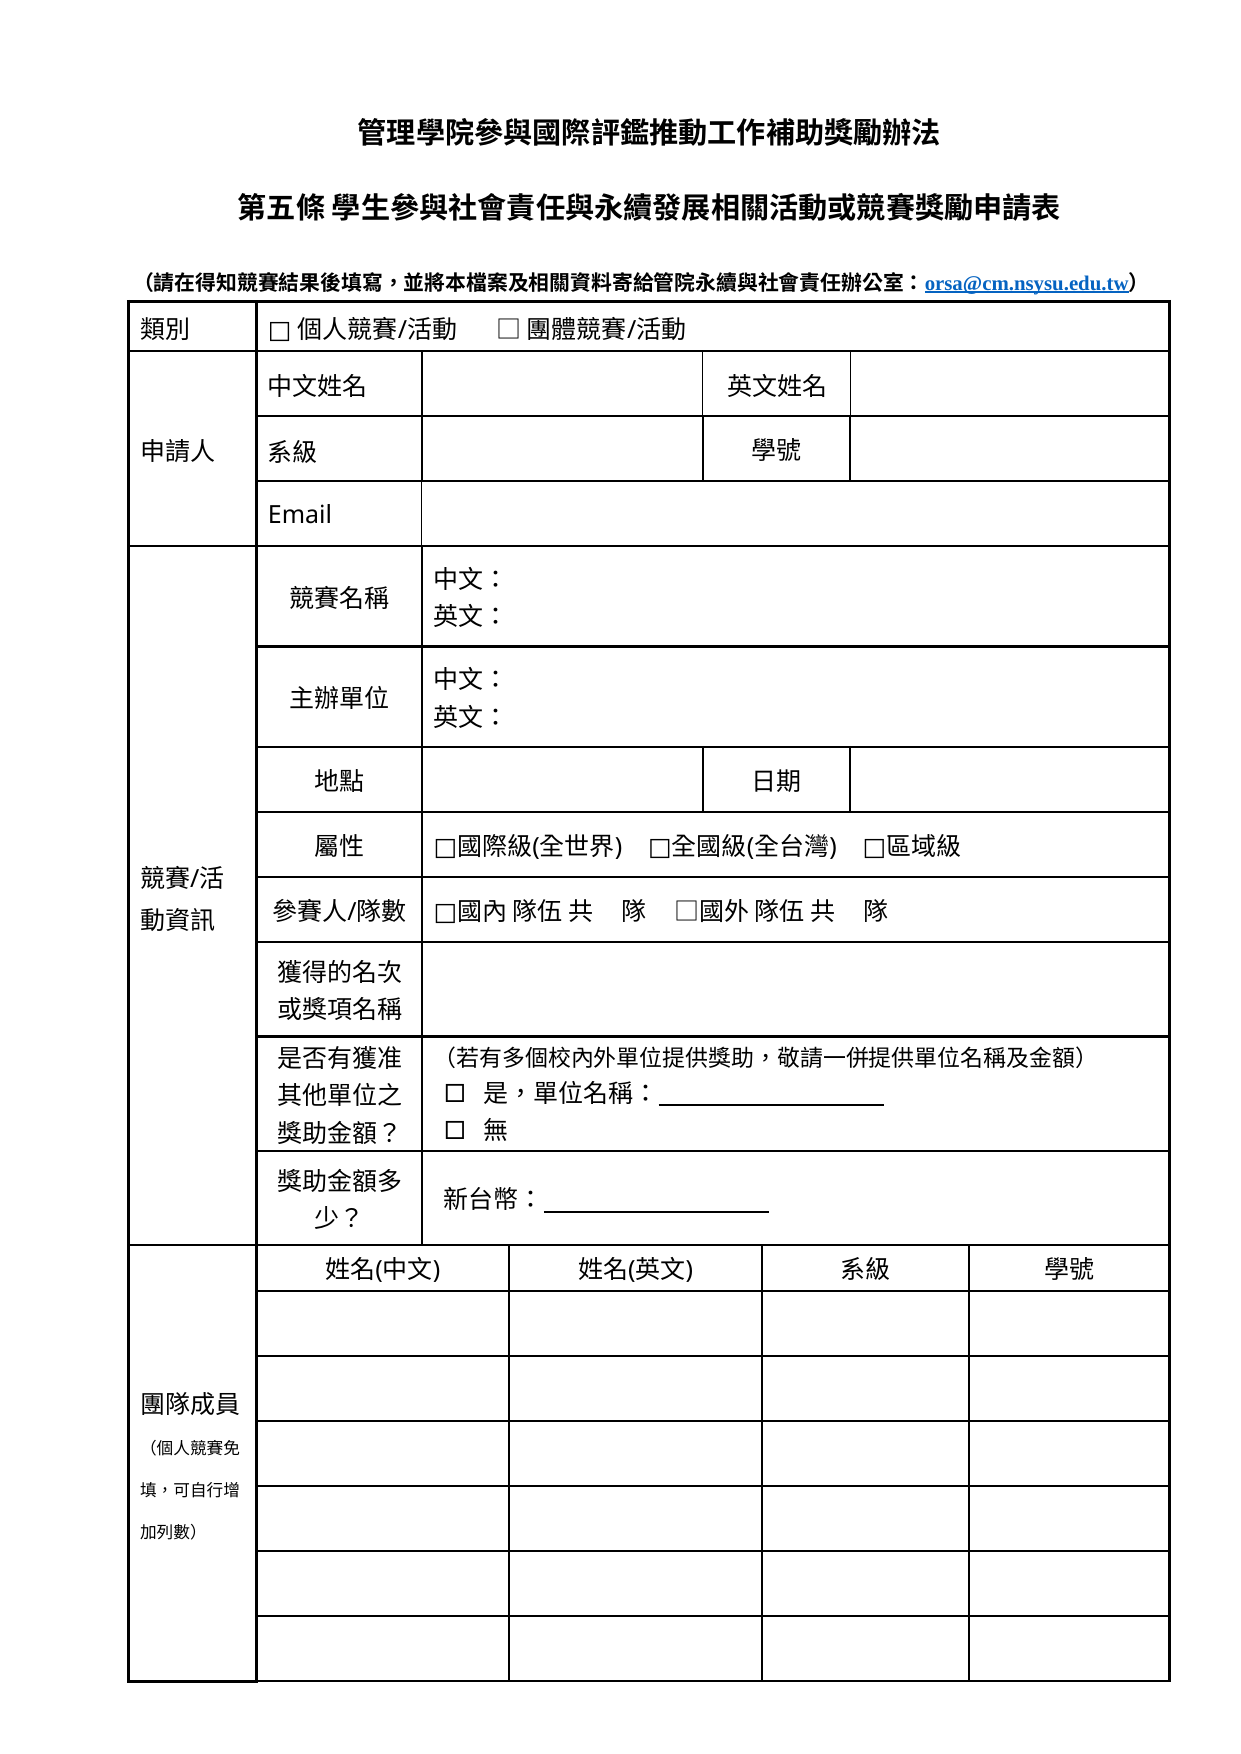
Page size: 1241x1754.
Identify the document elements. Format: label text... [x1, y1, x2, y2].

table_cell 團隊成員（個人競賽免填，可自行增加列數） [130, 1246, 255, 1679]
table_cell [763, 1292, 968, 1354]
table_cell [423, 417, 702, 480]
table_cell 系級 [763, 1246, 968, 1289]
table_cell [423, 943, 1168, 1035]
table_cell 獲得的名次或獎項名稱 [258, 943, 421, 1035]
table_cell [423, 352, 702, 415]
table_header 類別 [130, 303, 255, 350]
table_cell 地點 [258, 748, 421, 811]
table_cell [258, 1357, 508, 1419]
table_cell [763, 1617, 968, 1679]
table_cell 中文姓名 [258, 352, 421, 415]
text （請在得知競賽結果後填寫，並將本檔案及相關資料寄給管院永續與社會責任辦公室：orsa@cm.nsysu.edu.tw） [133, 262, 1165, 300]
table_cell [763, 1487, 968, 1549]
table_cell [970, 1617, 1168, 1679]
table_cell [763, 1357, 968, 1419]
table_cell [970, 1292, 1168, 1354]
table_cell 競賽/活動資訊 [130, 547, 255, 1244]
table_cell [851, 748, 1168, 811]
table_cell 中文： 英文： [423, 648, 1168, 746]
table_cell □國內 隊伍 共 隊 □國外 隊伍 共 隊 [423, 878, 1168, 941]
table_cell [970, 1357, 1168, 1419]
table_cell [258, 1422, 508, 1484]
table_cell 學號 [970, 1246, 1168, 1289]
table_cell [510, 1292, 761, 1354]
table_cell 是否有獲准其他單位之獎助金額？ [258, 1038, 421, 1150]
table_cell [510, 1487, 761, 1549]
table_cell 屬性 [258, 813, 421, 876]
table_cell [510, 1422, 761, 1484]
table_cell [258, 1487, 508, 1549]
table_cell [970, 1487, 1168, 1549]
table_cell [258, 1292, 508, 1354]
table_cell □國際級(全世界) □全國級(全台灣) □區域級 [423, 813, 1168, 876]
table_cell 英文姓名 [703, 352, 850, 415]
table_cell 參賽人/隊數 [258, 878, 421, 941]
table_cell 系級 [258, 417, 421, 480]
table_cell [763, 1422, 968, 1484]
table_cell 申請人 [130, 352, 255, 545]
table_cell 主辦單位 [258, 648, 421, 746]
text 管理學院參與國際評鑑推動工作補助獎勵辦法 [133, 93, 1165, 168]
text 第五條 學生參與社會責任與永續發展相關活動或競賽獎勵申請表 [133, 168, 1165, 243]
table_cell Email [258, 482, 421, 545]
table_cell [258, 1552, 508, 1614]
table_cell 競賽名稱 [258, 547, 421, 645]
table_cell 姓名(中文) [258, 1246, 508, 1289]
table_cell 姓名(英文) [510, 1246, 761, 1289]
table_cell [510, 1357, 761, 1419]
table_cell [763, 1552, 968, 1614]
table_cell [258, 1617, 508, 1679]
table_cell [510, 1617, 761, 1679]
table_cell [510, 1552, 761, 1614]
table_cell [851, 417, 1168, 480]
table_cell 中文： 英文： [423, 547, 1168, 645]
table_cell [422, 482, 1168, 545]
table_cell [851, 352, 1168, 415]
table_cell [970, 1422, 1168, 1484]
table_cell 新台幣： [423, 1152, 1168, 1244]
table_cell 日期 [704, 748, 849, 811]
table_cell （若有多個校內外單位提供獎助，敬請一併提供單位名稱及金額） 是，單位名稱： 無 [423, 1038, 1168, 1150]
table_header □ 個人競賽/活動 □ 團體競賽/活動 [258, 303, 1168, 350]
table_cell [970, 1552, 1168, 1614]
table_cell 學號 [704, 417, 849, 480]
table_cell [423, 748, 702, 811]
table_cell 獎助金額多少？ [258, 1152, 421, 1244]
